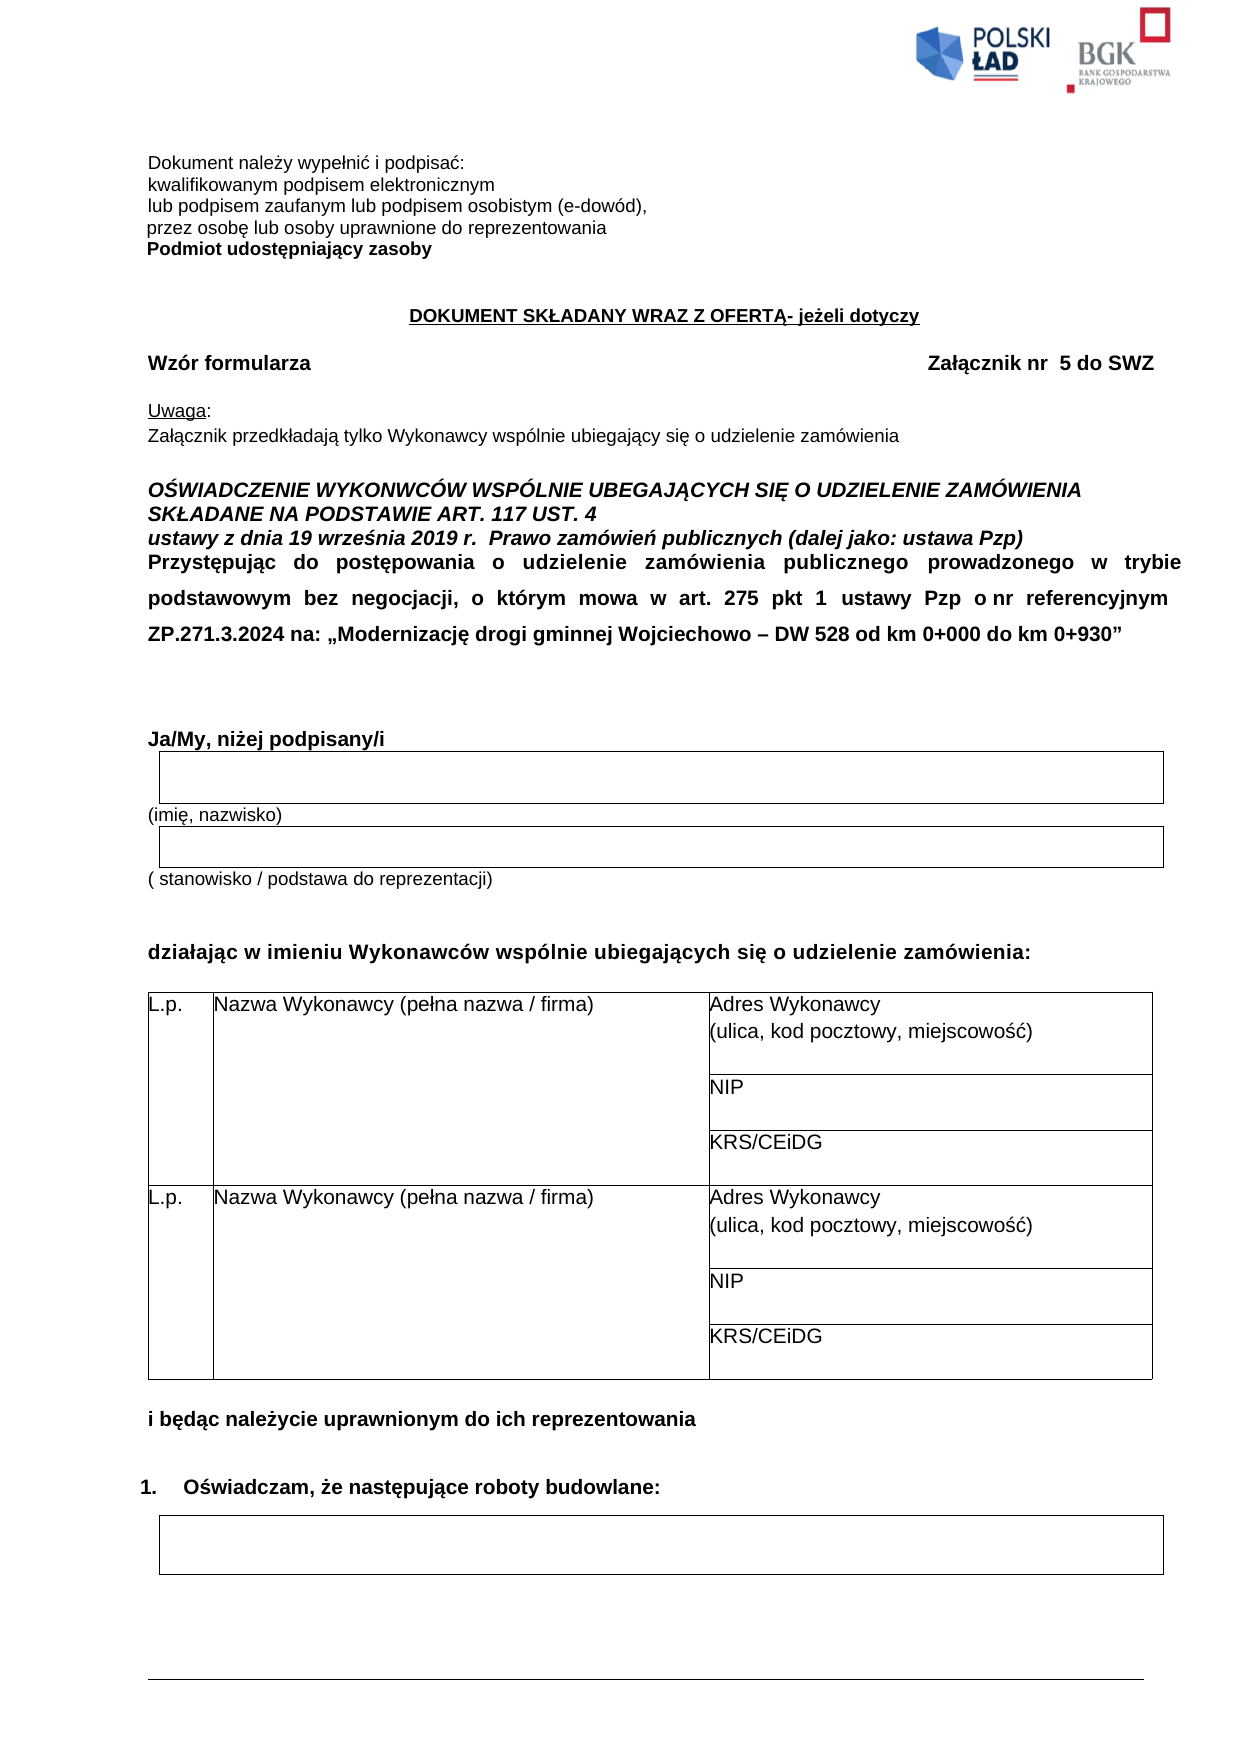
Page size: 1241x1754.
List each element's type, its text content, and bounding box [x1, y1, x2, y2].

text Załącznik przedkładają tylko Wykonawcy wspólnie ubiegający się o udzielenie zamówienia [148, 424, 1181, 446]
text DOKUMENT SKŁADANY WRAZ Z OFERTĄ- jeżeli dotyczy [148, 284, 1181, 327]
text Dokument należy wypełnić i podpisać: [148, 152, 1181, 173]
table_cell KRS/CEiDG [710, 1325, 1152, 1379]
text Przystępując do postępowania o udzielenie zamówienia publicznego prowadzonego w trybie podstawowym bez negocjacji, o którym mowa w art. 275 pkt 1 ustawy Pzp o nr referencyjnym ZP.271.3.2024 na: „Modernizację drogi gminnej Wojciechowo – DW 528 od km 0+000 do km 0+930” [148, 550, 1181, 646]
text Uwaga: [148, 399, 1181, 421]
text Ja/My, niżej podpisany/i [148, 727, 1181, 751]
picture [903, 0, 1182, 102]
table_cell KRS/CEiDG [710, 1131, 1152, 1185]
table_cell NIP [710, 1269, 1152, 1323]
table_cell Nazwa Wykonawcy (pełna nazwa / firma) [214, 1186, 709, 1379]
text Podmiot udostępniający zasoby [74, 238, 1181, 260]
text kwalifikowanym podpisem elektronicznym [148, 173, 1181, 195]
text Wzór formularza Załącznik nr 5 do SWZ [148, 351, 1181, 375]
table_header [160, 752, 1163, 803]
table_header Adres Wykonawcy (ulica, kod pocztowy, miejscowość) [710, 993, 1152, 1074]
table_cell L.p. [149, 1186, 213, 1379]
text ( stanowisko / podstawa do reprezentacji) [148, 868, 591, 890]
text ustawy z dnia 19 września 2019 r. Prawo zamówień publicznych (dalej jako: ustawa Pzp) [148, 526, 1181, 550]
table_cell NIP [710, 1075, 1152, 1129]
table_cell Adres Wykonawcy (ulica, kod pocztowy, miejscowość) [710, 1186, 1152, 1267]
text działając w imieniu Wykonawców wspólnie ubiegających się o udzielenie zamówienia: [148, 940, 1181, 964]
text SKŁADANE NA PODSTAWIE ART. 117 UST. 4 [148, 502, 1181, 526]
table_header Nazwa Wykonawcy (pełna nazwa / firma) [214, 993, 709, 1185]
list Oświadczam, że następujące roboty budowlane: [140, 1475, 1181, 1499]
text i będąc należycie uprawnionym do ich reprezentowania [148, 1407, 1181, 1431]
table_header [160, 1516, 1163, 1574]
text OŚWIADCZENIE WYKONWCÓW WSPÓLNIE UBEGAJĄCYCH SIĘ O UDZIELENIE ZAMÓWIENIA [148, 478, 1181, 502]
text lub podpisem zaufanym lub podpisem osobistym (e-dowód), [148, 195, 1181, 217]
text przez osobę lub osoby uprawnione do reprezentowania [74, 217, 1181, 238]
text (imię, nazwisko) [148, 804, 591, 826]
table_header L.p. [149, 993, 213, 1185]
table_header [160, 827, 1163, 867]
